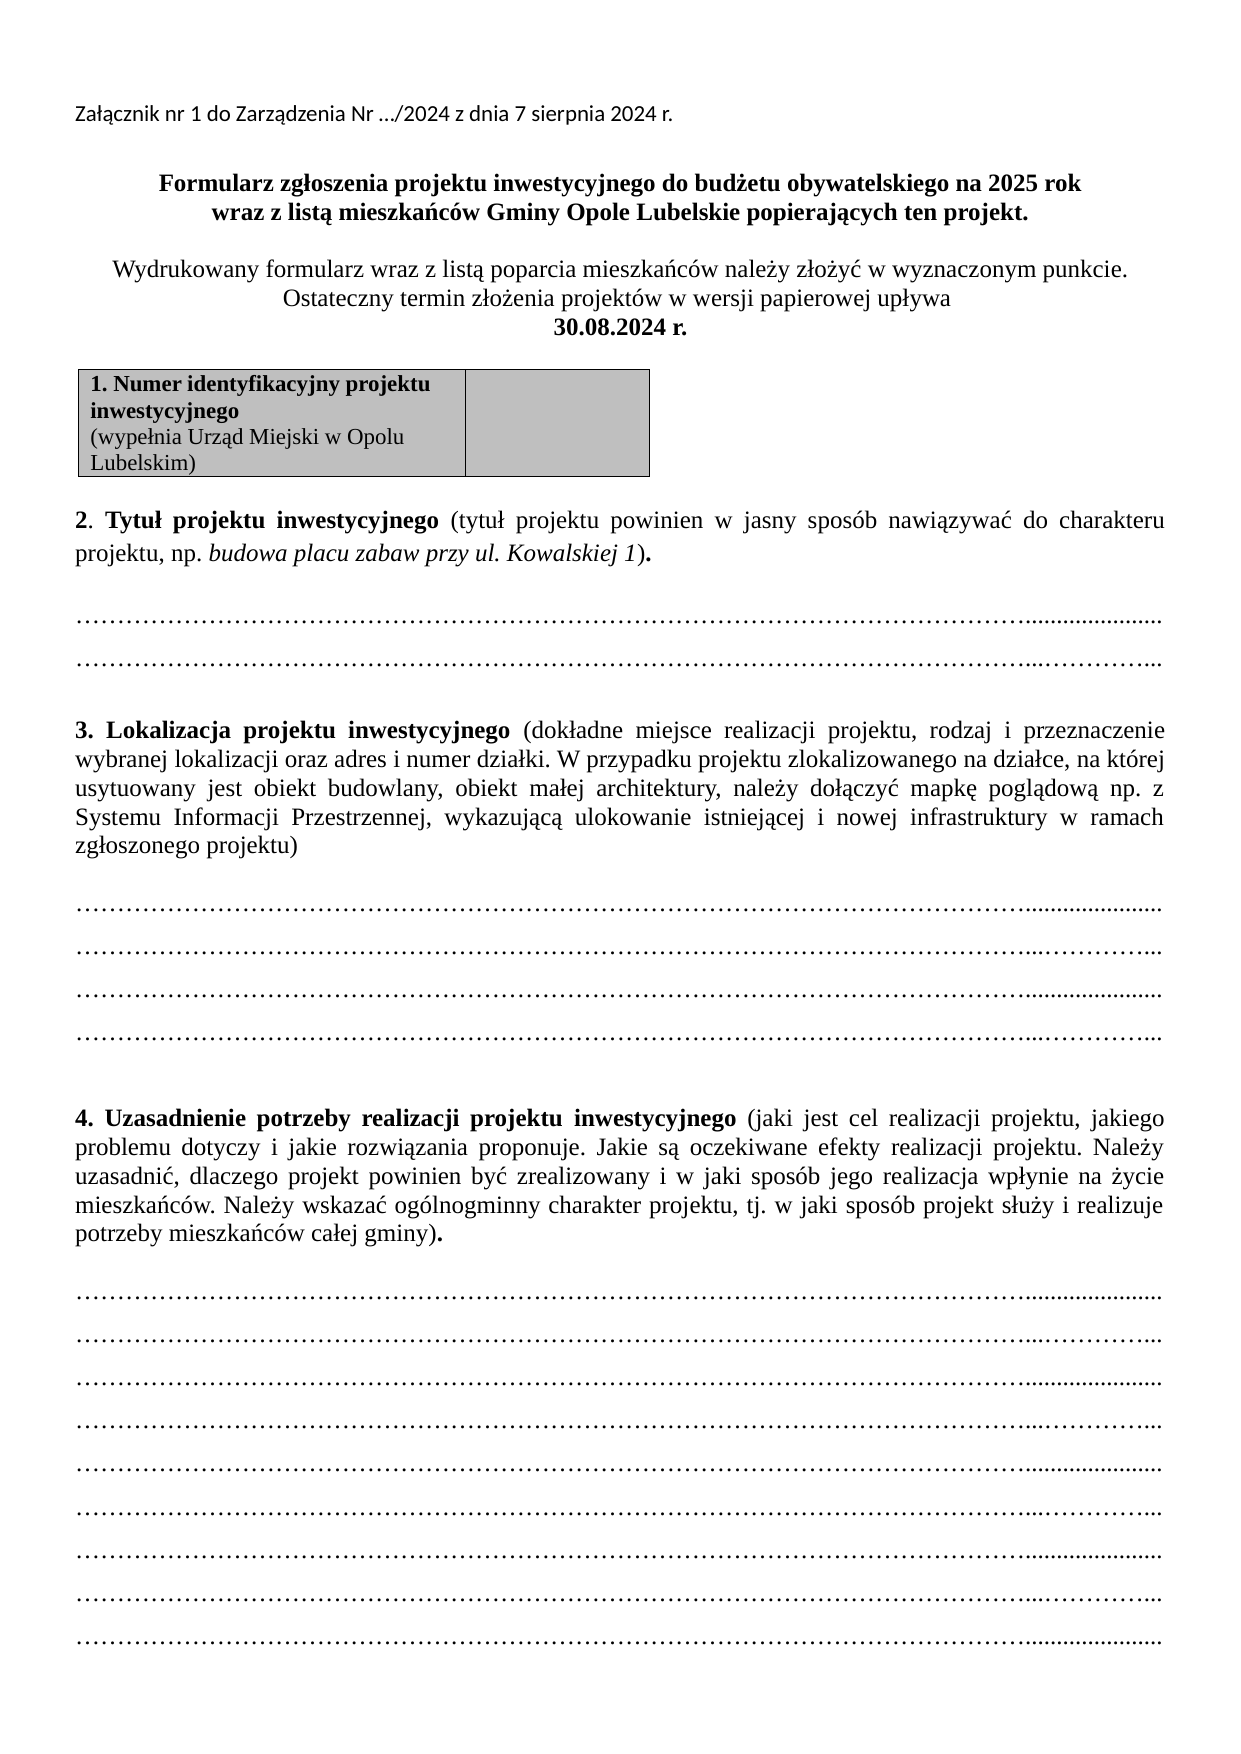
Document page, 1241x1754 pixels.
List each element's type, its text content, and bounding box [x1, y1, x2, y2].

table_header 1. Numer identyfikacyjny projektu inwestycyjnego (wypełnia Urząd Miejski w Opolu Lubelskim) [79, 370, 465, 476]
text 3. Lokalizacja projektu inwestycyjnego (dokładne miejsce realizacji projektu, rodzaj i przeznaczenie wybranej lokalizacji oraz adres i numer działki. W przypadku projektu zlokalizowanego na działce, na której usytuowany jest obiekt budowlany, obiekt małej architektury, należy dołączyć mapkę poglądową np. z Systemu Informacji Przestrzennej, wykazującą ulokowanie istniejącej i nowej infrastruktury w ramach zgłoszonego projektu) [75, 715, 1165, 859]
text wraz z listą mieszkańców Gminy Opole Lubelskie popierających ten projekt. [75, 197, 1165, 226]
text ……………………………………………………………………………………………………...…………... [75, 1017, 1165, 1046]
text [75, 1492, 1165, 1520]
text 2. Tytuł projektu inwestycyjnego (tytuł projektu powinien w jasny sposób nawiązywać do charakteru projektu, np. budowa placu zabaw przy ul. Kowalskiej 1). [75, 506, 1165, 567]
text ……………………………………………………………………………………………………...................... [75, 1535, 1165, 1563]
table_header [466, 370, 649, 476]
text ……………………………………………………………………………………………………...................... [75, 888, 1165, 917]
text ……………………………………………………………………………………………………...................... [75, 1448, 1165, 1477]
text ……………………………………………………………………………………………………...................... [75, 974, 1165, 1003]
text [75, 1578, 1165, 1607]
text ……………………………………………………………………………………………………...…………... [75, 1319, 1165, 1348]
text 4. Uzasadnienie potrzeby realizacji projektu inwestycyjnego (jaki jest cel realizacji projektu, jakiego problemu dotyczy i jakie rozwiązania proponuje. Jakie są oczekiwane efekty realizacji projektu. Należy uzasadnić, dlaczego projekt powinien być zrealizowany i w jaki sposób jego realizacja wpłynie na życie mieszkańców. Należy wskazać ogólnogminny charakter projektu, tj. w jaki sposób projekt służy i realizuje potrzeby mieszkańców całej gminy). [75, 1103, 1165, 1247]
text Wydrukowany formularz wraz z listą poparcia mieszkańców należy złożyć w wyznaczonym punkcie. Ostateczny termin złożenia projektów w wersji papierowej upływa 30.08.2024 r. [75, 254, 1165, 341]
text ……………………………………………………………………………………………………...................... [75, 600, 1165, 629]
text ……………………………………………………………………………………………………...…………... [75, 931, 1165, 960]
text ……………………………………………………………………………………………………...…………... [75, 1405, 1165, 1434]
text ……………………………………………………………………………………………………...................... [75, 1276, 1165, 1305]
text ……………………………………………………………………………………………………...…………... [75, 643, 1165, 672]
text ……………………………………………………………………………………………………...................... [75, 1621, 1165, 1650]
text Formularz zgłoszenia projektu inwestycyjnego do budżetu obywatelskiego na 2025 rok [75, 168, 1165, 197]
text ……………………………………………………………………………………………………...................... [75, 1362, 1165, 1391]
